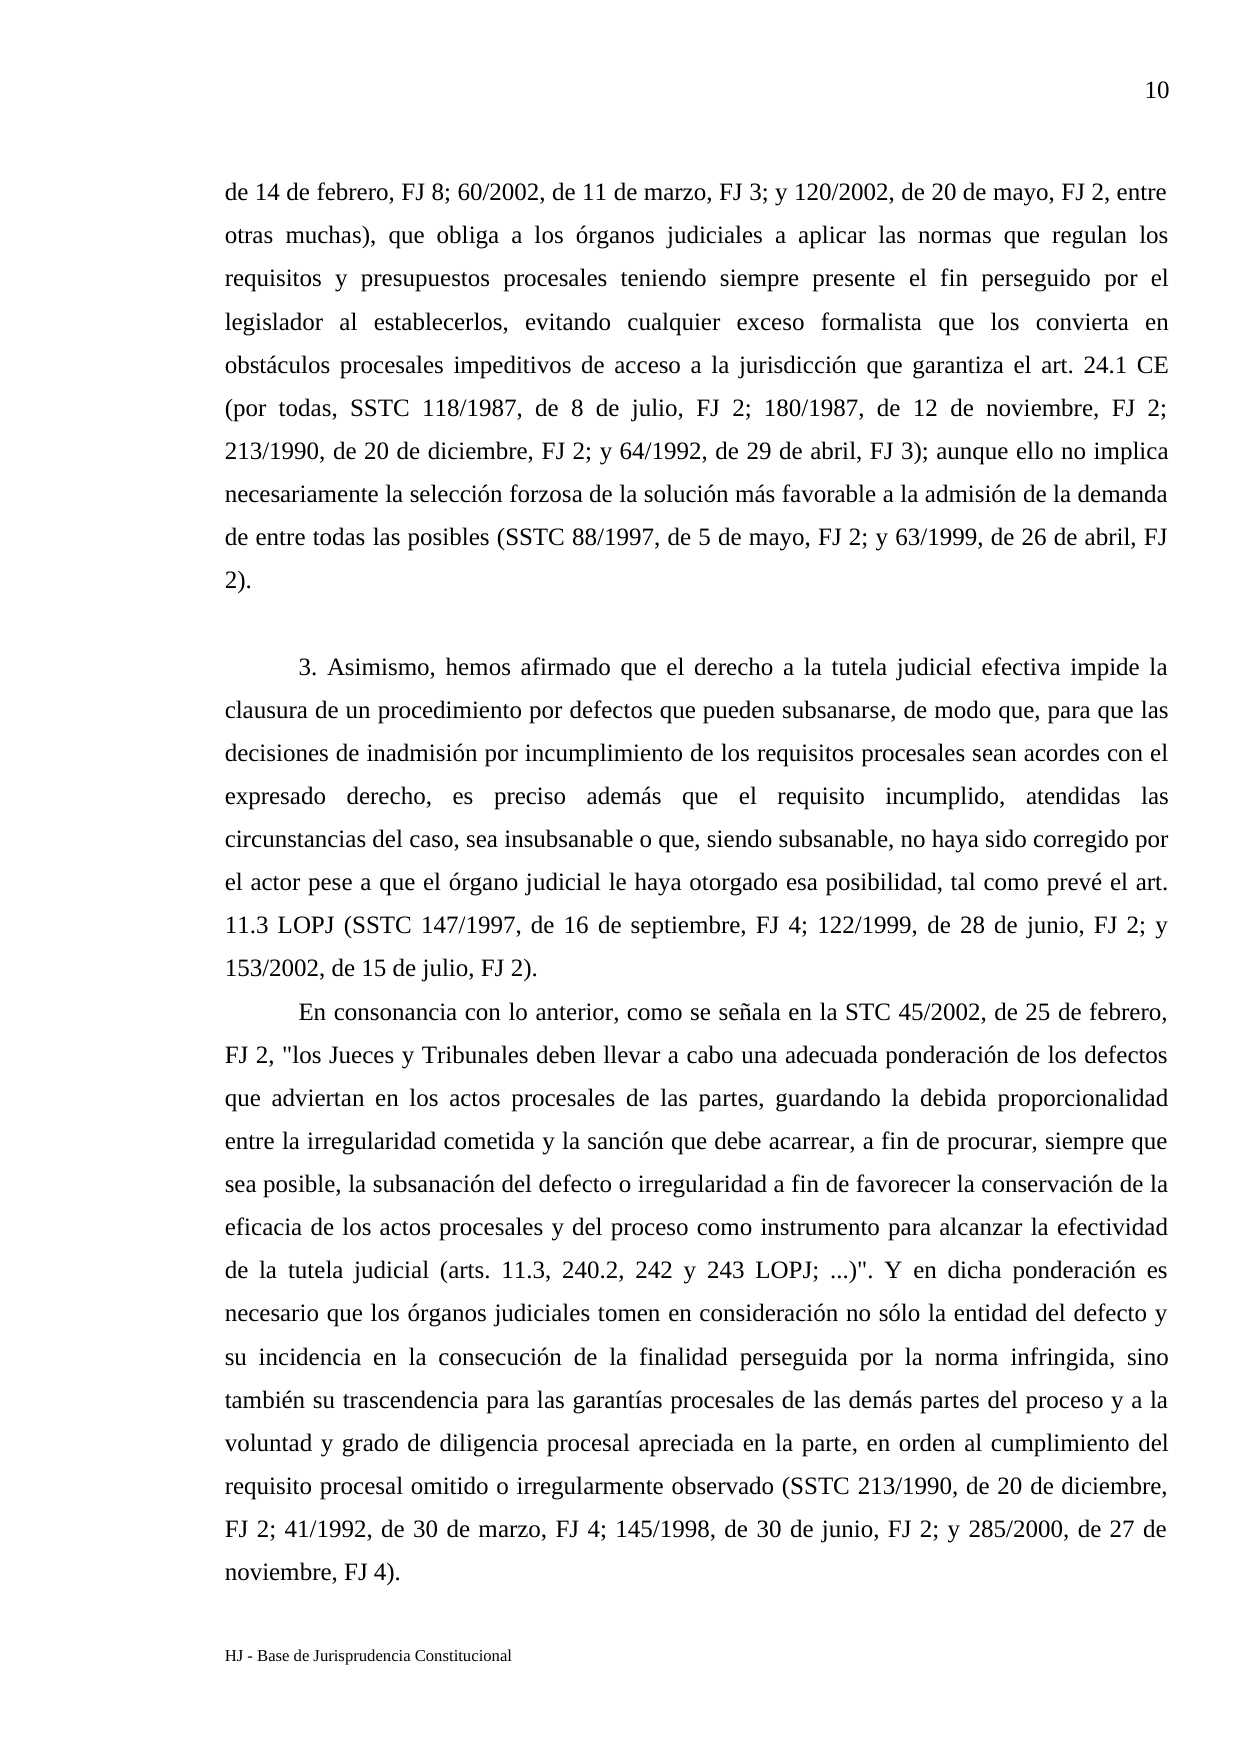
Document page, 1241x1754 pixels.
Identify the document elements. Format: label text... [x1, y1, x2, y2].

text En consonancia con lo anterior, como se señala en la STC 45/2002, de 25 de febrero, FJ 2, "los Jueces y Tribunales deben llevar a cabo una adecuada ponderación de los defectos que adviertan en los actos procesales de las partes, guardando la debida proporcionalidad entre la irregularidad cometida y la sanción que debe acarrear, a fin de procurar, siempre que sea posible, la subsanación del defecto o irregularidad a fin de favorecer la conservación de la eficacia de los actos procesales y del proceso como instrumento para alcanzar la efectividad de la tutela judicial (arts. 11.3, 240.2, 242 y 243 LOPJ; ...)". Y en dicha ponderación es necesario que los órganos judiciales tomen en consideración no sólo la entidad del defecto y su incidencia en la consecución de la finalidad perseguida por la norma infringida, sino también su trascendencia para las garantías procesales de las demás partes del proceso y a la voluntad y grado de diligencia procesal apreciada en la parte, en orden al cumplimiento del requisito procesal omitido o irregularmente observado (SSTC 213/1990, de 20 de diciembre, FJ 2; 41/1992, de 30 de marzo, FJ 4; 145/1998, de 30 de junio, FJ 2; y 285/2000, de 27 de noviembre, FJ 4). [224, 997, 1169, 1586]
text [224, 177, 1169, 594]
text 3. Asimismo, hemos afirmado que el derecho a la tutela judicial efectiva impide la clausura de un procedimiento por defectos que pueden subsanarse, de modo que, para que las decisiones de inadmisión por incumplimiento de los requisitos procesales sean acordes con el expresado derecho, es preciso además que el requisito incumplido, atendidas las circunstancias del caso, sea insubsanable o que, siendo subsanable, no haya sido corregido por el actor pese a que el órgano judicial le haya otorgado esa posibilidad, tal como prevé el art. 11.3 LOPJ (SSTC 147/1997, de 16 de septiembre, FJ 4; 122/1999, de 28 de junio, FJ 2; y 153/2002, de 15 de julio, FJ 2). [224, 652, 1169, 982]
